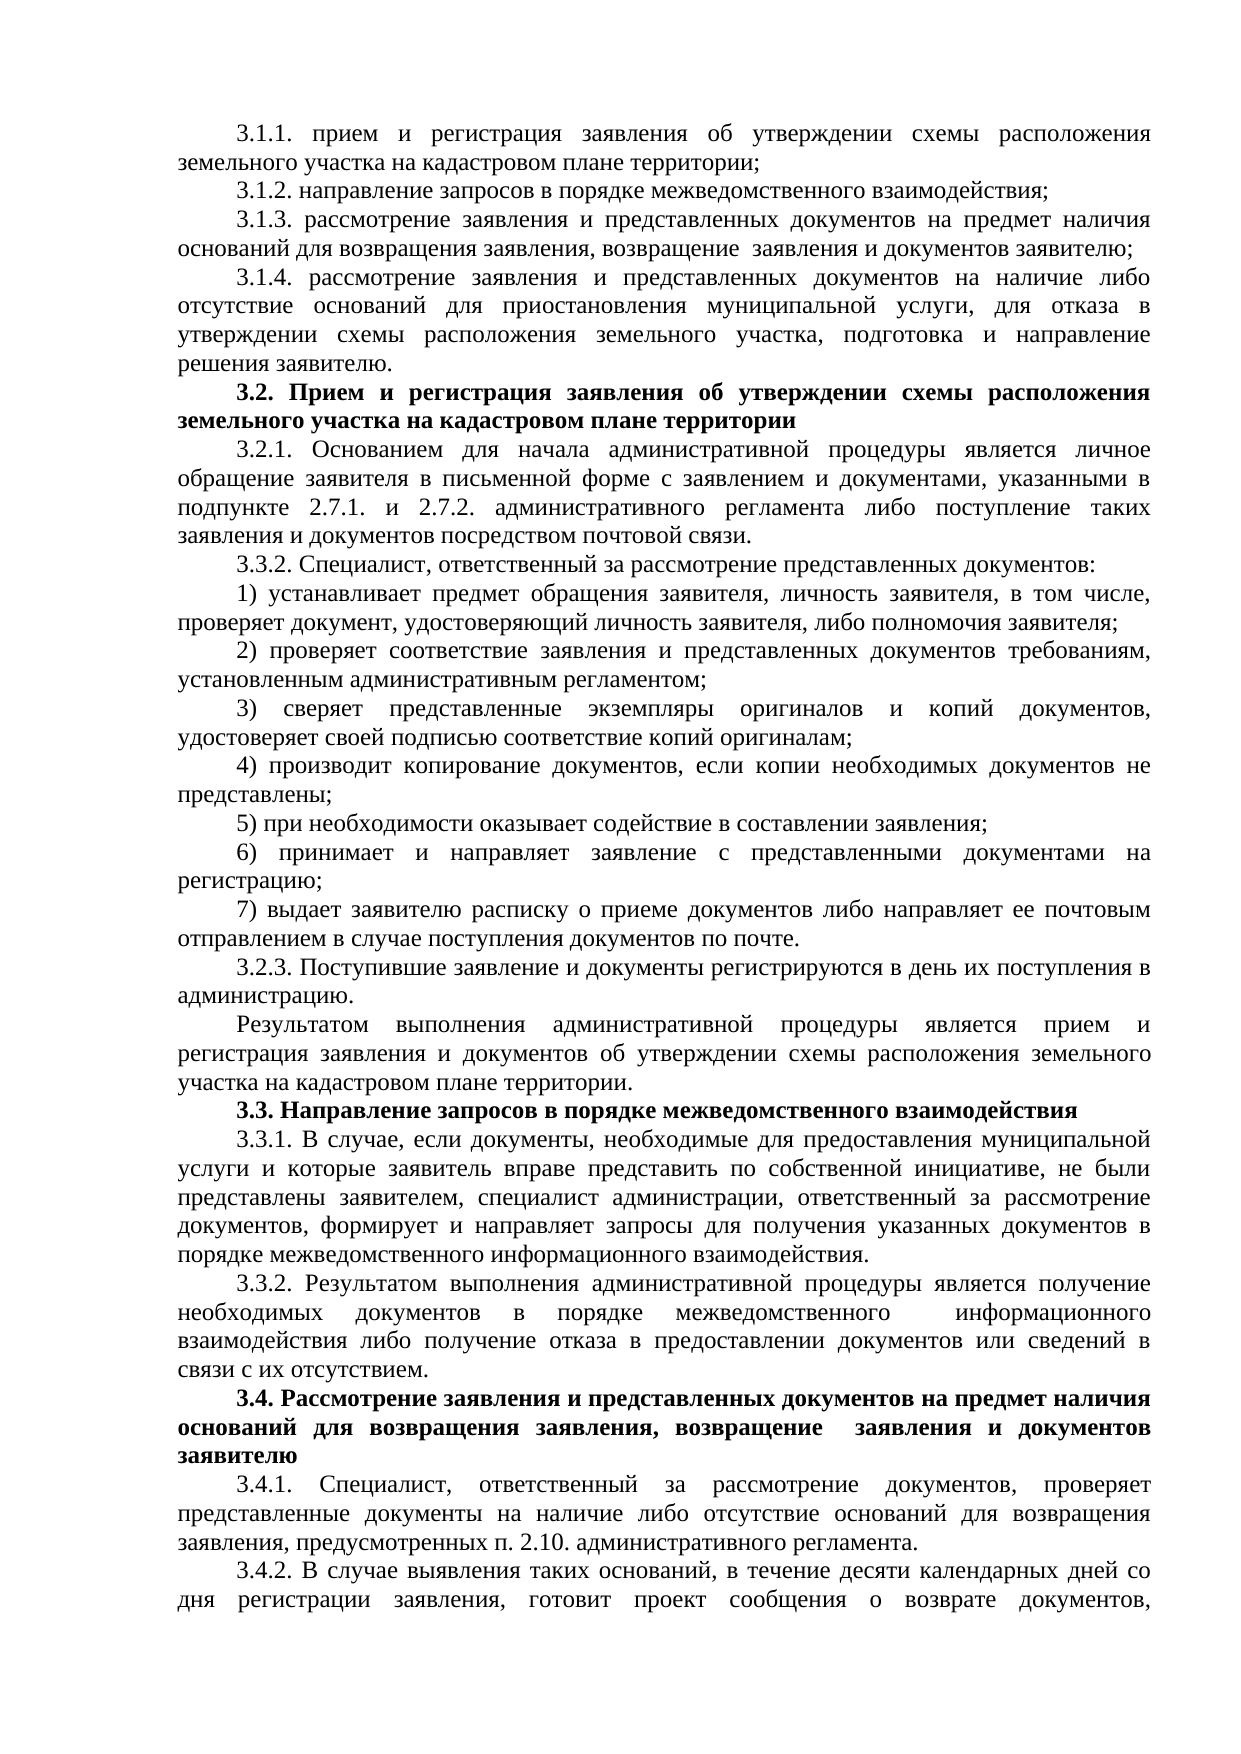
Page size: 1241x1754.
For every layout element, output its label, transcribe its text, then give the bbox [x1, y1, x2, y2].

text 3.1.1. прием и регистрация заявления об утверждении схемы расположения земельного участка на кадастровом плане территории; [177, 118, 1152, 176]
text 3.2.3. Поступившие заявление и документы регистрируются в день их поступления в администрацию. [177, 952, 1152, 1009]
text 3.3.2. Результатом выполнения административной процедуры является получение необходимых документов в порядке межведомственного информационного взаимодействия либо получение отказа в предоставлении документов или сведений в связи с их отсутствием. [177, 1268, 1152, 1383]
text 1) устанавливает предмет обращения заявителя, личность заявителя, в том числе, проверяет документ, удостоверяющий личность заявителя, либо полномочия заявителя; [177, 578, 1152, 636]
text 3.3. Направление запросов в порядке межведомственного взаимодействия [177, 1096, 1152, 1124]
text 3.3.2. Специалист, ответственный за рассмотрение представленных документов: [177, 549, 1152, 578]
text 3.4. Рассмотрение заявления и представленных документов на предмет наличия оснований для возвращения заявления, возвращение заявления и документов заявителю [177, 1383, 1152, 1469]
text 3.1.3. рассмотрение заявления и представленных документов на предмет наличия оснований для возвращения заявления, возвращение заявления и документов заявителю; [177, 204, 1152, 262]
text 3.1.2. направление запросов в порядке межведомственного взаимодействия; [177, 176, 1152, 204]
text 4) производит копирование документов, если копии необходимых документов не представлены; [177, 751, 1152, 808]
text 5) при необходимости оказывает содействие в составлении заявления; [177, 808, 1152, 837]
text 3.1.4. рассмотрение заявления и представленных документов на наличие либо отсутствие оснований для приостановления муниципальной услуги, для отказа в утверждении схемы расположения земельного участка, подготовка и направление решения заявителю. [177, 262, 1152, 377]
text 3) сверяет представленные экземпляры оригиналов и копий документов, удостоверяет своей подписью соответствие копий оригиналам; [177, 693, 1152, 751]
text 7) выдает заявителю расписку о приеме документов либо направляет ее почтовым отправлением в случае поступления документов по почте. [177, 894, 1152, 952]
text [177, 1556, 1152, 1613]
text 6) принимает и направляет заявление с представленными документами на регистрацию; [177, 837, 1152, 894]
text 3.2. Прием и регистрация заявления об утверждении схемы расположения земельного участка на кадастровом плане территории [177, 377, 1152, 434]
text 3.4.1. Специалист, ответственный за рассмотрение документов, проверяет представленные документы на наличие либо отсутствие оснований для возвращения заявления, предусмотренных п. 2.10. административного регламента. [177, 1469, 1152, 1556]
text 3.3.1. В случае, если документы, необходимые для предоставления муниципальной услуги и которые заявитель вправе представить по собственной инициативе, не были представлены заявителем, специалист администрации, ответственный за рассмотрение документов, формирует и направляет запросы для получения указанных документов в порядке межведомственного информационного взаимодействия. [177, 1124, 1152, 1268]
text 3.2.1. Основанием для начала административной процедуры является личное обращение заявителя в письменной форме с заявлением и документами, указанными в подпункте 2.7.1. и 2.7.2. административного регламента либо поступление таких заявления и документов посредством почтовой связи. [177, 434, 1152, 549]
text Результатом выполнения административной процедуры является прием и регистрация заявления и документов об утверждении схемы расположения земельного участка на кадастровом плане территории. [177, 1009, 1152, 1096]
text 2) проверяет соответствие заявления и представленных документов требованиям, установленным административным регламентом; [177, 636, 1152, 693]
